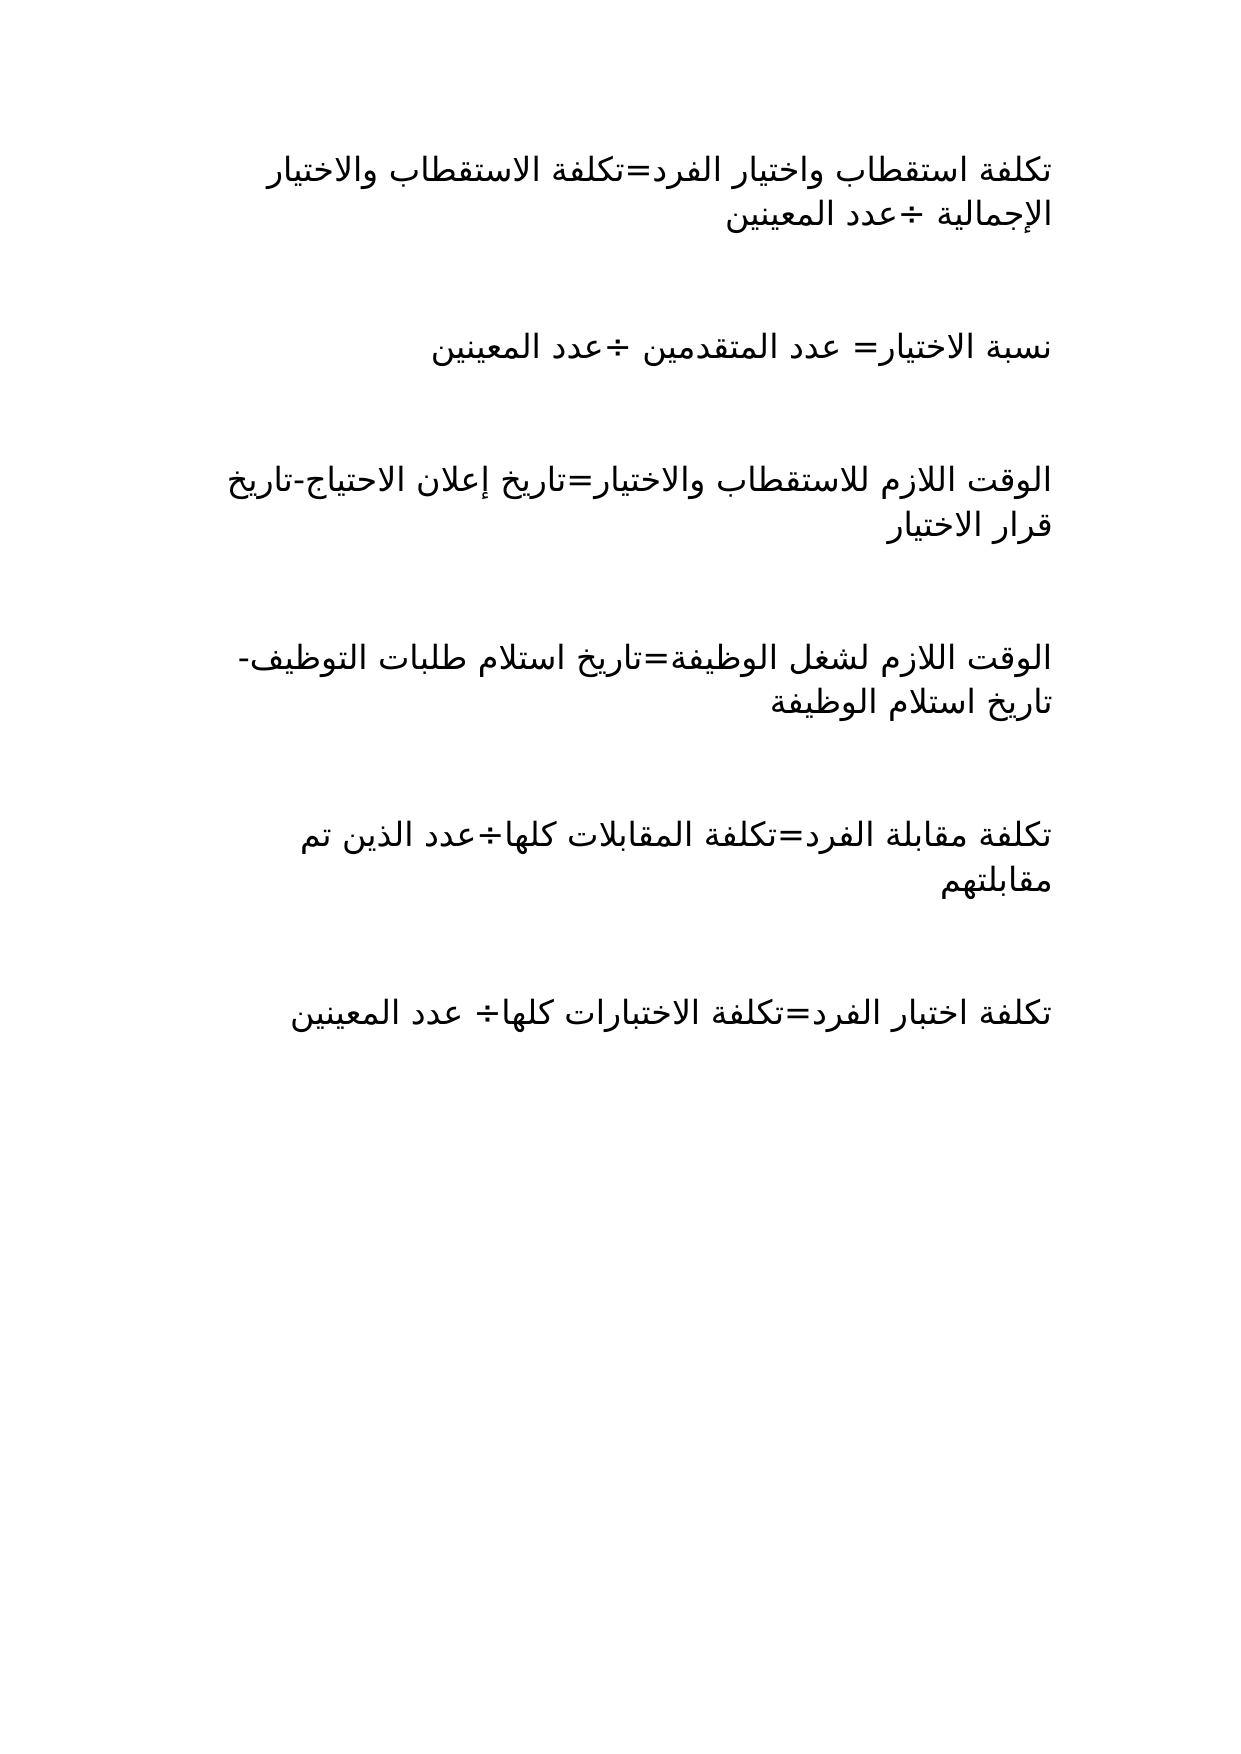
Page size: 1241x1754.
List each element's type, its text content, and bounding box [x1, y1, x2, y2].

text الوقت اللازم للاستقطاب والاختيار=تاريخ إعلان الاحتياج-تاريخ قرار الاختيار [187, 461, 1053, 544]
text تكلفة اختبار الفرد=تكلفة الاختبارات كلها÷ عدد المعينين [187, 993, 1053, 1032]
text تكلفة استقطاب واختيار الفرد=تكلفة الاستقطاب والاختيار الإجمالية ÷عدد المعينين [187, 150, 1053, 233]
text الوقت اللازم لشغل الوظيفة=تاريخ استلام طلبات التوظيف-تاريخ استلام الوظيفة [187, 638, 1053, 722]
text نسبة الاختيار= عدد المتقدمين ÷عدد المعينين [187, 328, 1053, 366]
text تكلفة مقابلة الفرد=تكلفة المقابلات كلها÷عدد الذين تم مقابلتهم [187, 816, 1053, 899]
